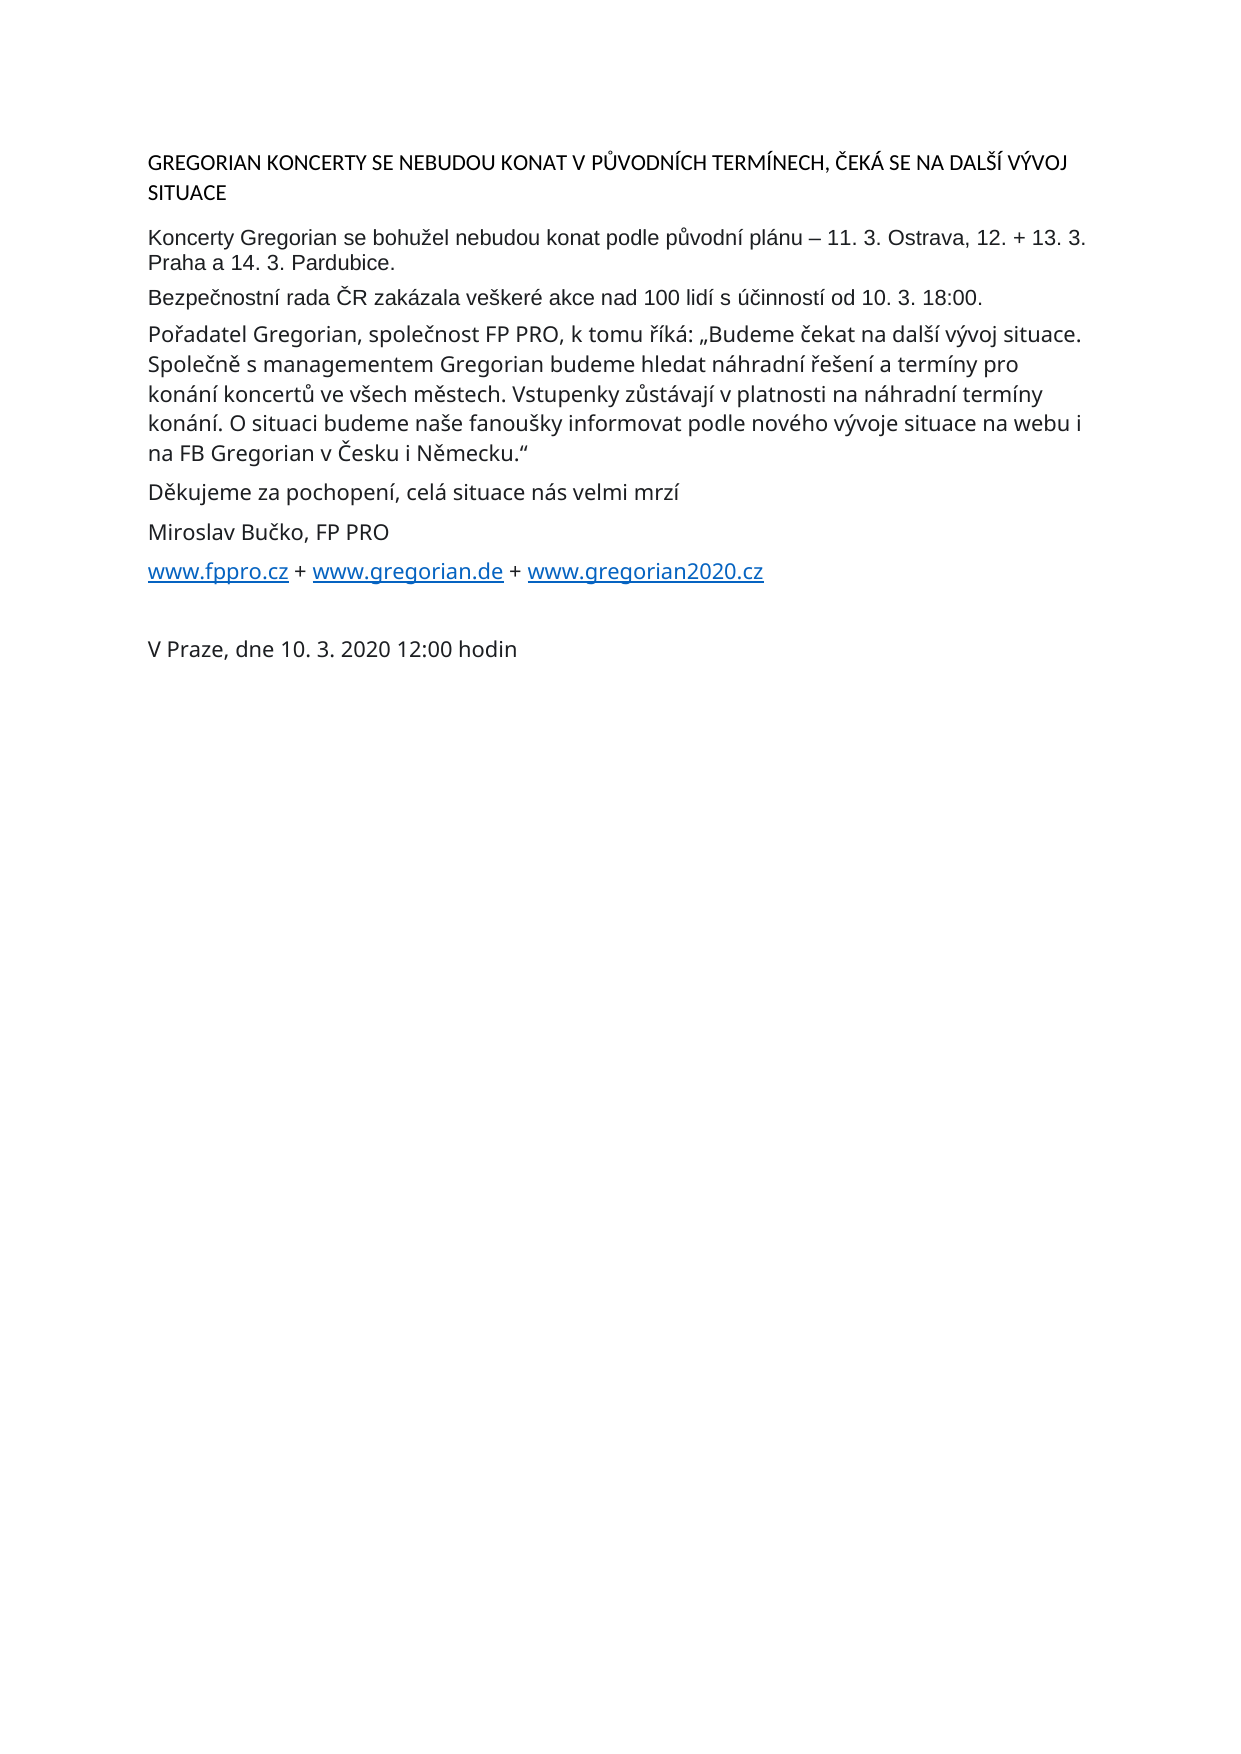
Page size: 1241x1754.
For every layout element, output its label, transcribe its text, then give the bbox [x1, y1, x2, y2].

text GREGORIAN KONCERTY SE NEBUDOU KONAT V PŮVODNÍCH TERMÍNECH, ČEKÁ SE NA DALŠÍ VÝVOJ SITUACE [148, 148, 1093, 206]
text V Praze, dne 10. 3. 2020 12:00 hodin [148, 634, 1093, 664]
text Miroslav Bučko, FP PRO [148, 517, 1093, 546]
text www.fppro.cz + www.gregorian.de + www.gregorian2020.cz [148, 556, 1093, 586]
text Pořadatel Gregorian, společnost FP PRO, k tomu říká: „Budeme čekat na další vývoj situace. Společně s managementem Gregorian budeme hledat náhradní řešení a termíny pro konání koncertů ve všech městech. Vstupenky zůstávají v platnosti na náhradní termíny konání. O situaci budeme naše fanoušky informovat podle nového vývoje situace na webu i na FB Gregorian v Česku i Německu.“ [148, 319, 1093, 468]
text Koncerty Gregorian se bohužel nebudou konat podle původní plánu – 11. 3. Ostrava, 12. + 13. 3. Praha a 14. 3. Pardubice. [148, 225, 1093, 275]
text Bezpečnostní rada ČR zakázala veškeré akce nad 100 lidí s účinností od 10. 3. 18:00. [148, 284, 1093, 310]
text Děkujeme za pochopení, celá situace nás velmi mrzí [148, 477, 1093, 507]
